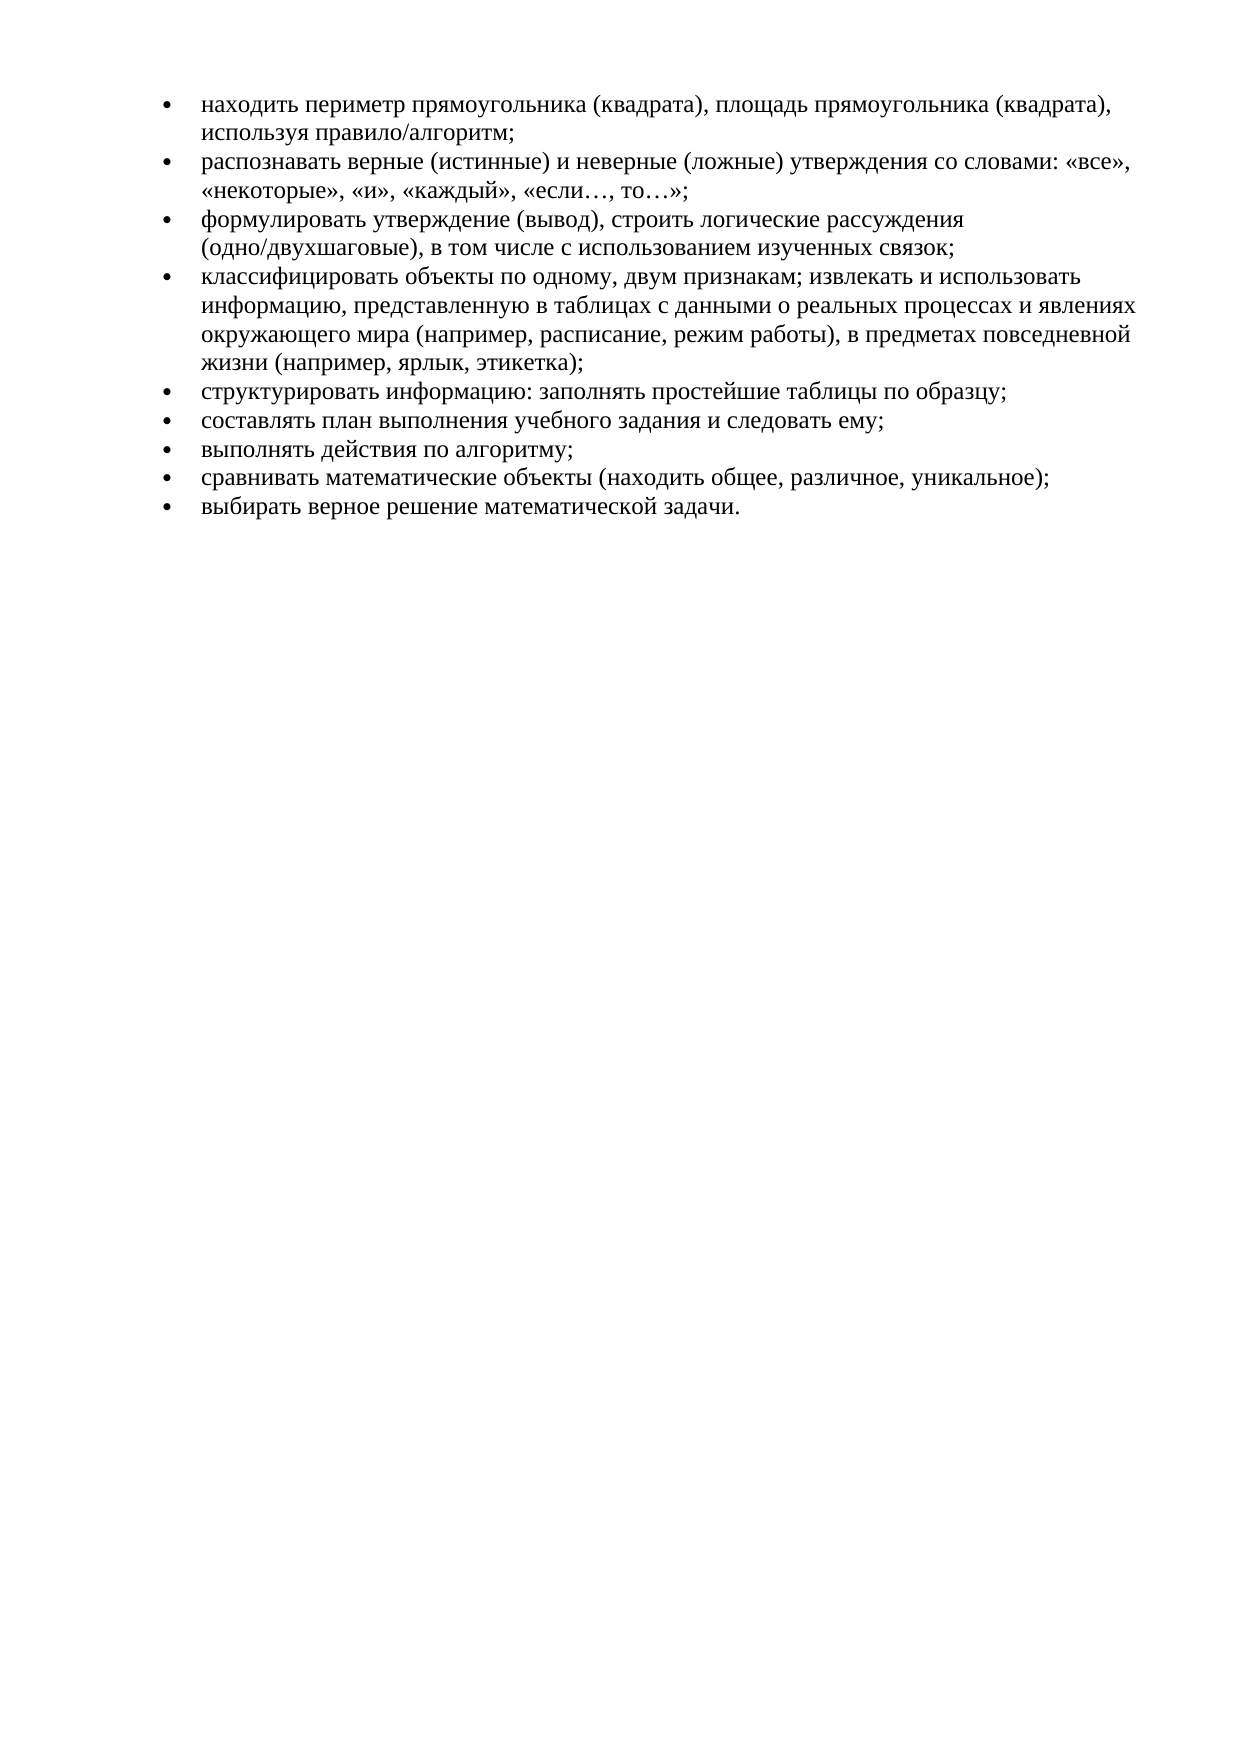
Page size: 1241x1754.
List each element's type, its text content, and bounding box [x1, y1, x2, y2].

list формулировать утверждение (вывод), строить логические рассуждения (одно/двухшаговые), в том числе с использованием изученных связок; [163, 204, 1152, 261]
list сравнивать математические объекты (находить общее, различное, уникальное); [163, 462, 1152, 491]
list выполнять действия по алгоритму; [163, 434, 1152, 462]
list распознавать верные (истинные) и неверные (ложные) утверждения со словами: «все», «некоторые», «и», «каждый», «если…, то…»; [163, 146, 1152, 204]
list структурировать информацию: заполнять простейшие таблицы по образцу; [163, 376, 1152, 405]
list выбирать верное решение математической задачи. [163, 491, 1152, 520]
list находить периметр прямоугольника (квадрата), площадь прямоугольника (квадрата), используя правило/алгоритм; [163, 89, 1152, 146]
list составлять план выполнения учебного задания и следовать ему; [163, 405, 1152, 434]
list классифицировать объекты по одному, двум признакам; извлекать и использовать информацию, представленную в таблицах с данными о реальных процессах и явлениях окружающего мира (например, расписание, режим работы), в предметах повседневной жизни (например, ярлык, этикетка); [163, 261, 1152, 376]
